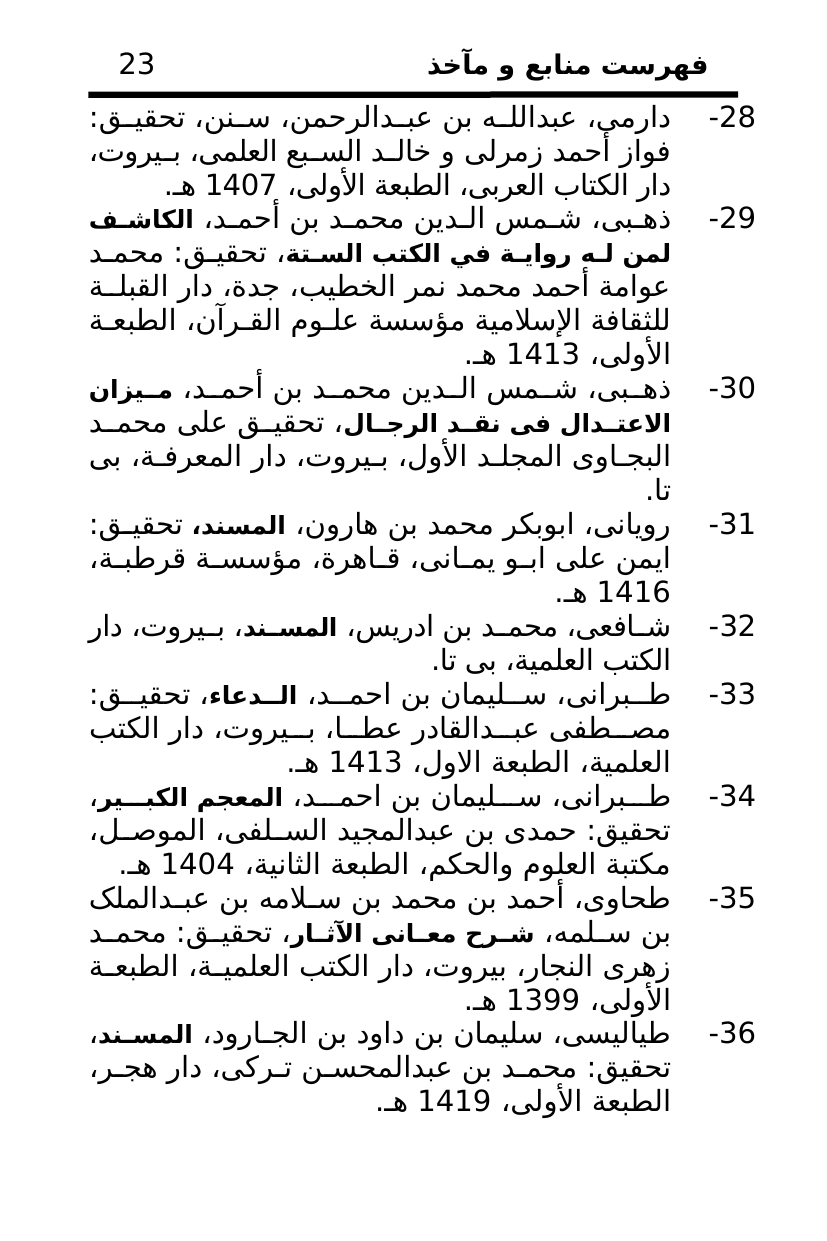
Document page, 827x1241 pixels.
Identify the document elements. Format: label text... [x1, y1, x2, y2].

list دارمی، عبدالله بن عبدالرحمن، سنن، تحقیق: فواز أحمد زمرلی و خالد السبع العلمی، بیروت، دار الکتاب العربی، الطبعة الأولى، 1407 هـ. [89, 100, 708, 202]
list رویانی، ابوبکر محمد بن هارون، المسند، تحقیق: ایمن علی ابو یمانی، قاهرة، مؤسسة قرطبة، 1416 هـ. [89, 507, 708, 609]
list ذهبی، شمس الدین محمد بن أحمد، میزان الاعتدال فی نقد الرجال، تحقیق علی محمد البجاوی المجلد الأول، بیروت، دار المعرفة، بی تا. [89, 372, 708, 507]
list ذهبی، شمس الدین محمد بن أحمد، الکاشف لمن له روایة في الکتب الستة، تحقیق: محمد عوامة أحمد محمد نمر الخطیب، جدة، دار القبلة للثقافة الإسلامیة مؤسسة علوم القرآن، الطبعة الأولى، 1413 هـ. [89, 202, 708, 372]
list طحاوی، أحمد بن محمد بن سلامه بن عبدالملک بن سلمه، شرح معانی الآثار، تحقیق: محمد زهری النجار، بیروت، دار الکتب العلمیة، الطبعة الأولى، 1399 هـ. [89, 881, 708, 1017]
list طیالیسی، سلیمان بن داود بن الجارود، المسند، تحقیق: محمد بن عبدالمحسن ترکی، دار هجر، الطبعة الأولى، 1419 هـ. [89, 1017, 708, 1119]
list شافعی، محمد بن ادریس، المسند، بیروت، دار الکتب العلمیة، بی تا. [89, 609, 708, 677]
list طبرانی، سلیمان بن احمد، الدعاء، تحقیق: مصطفی عبدالقادر عطا، بیروت، دار الکتب العلمیة، الطبعة الاول، 1413 هـ. [89, 677, 708, 779]
list طبرانی، سلیمان بن احمد، المعجم الکبیر، تحقیق: حمدی بن عبدالمجید السلفی، الموصل، مکتبة العلوم والحکم، الطبعة الثانیة، 1404 هـ. [89, 779, 708, 881]
